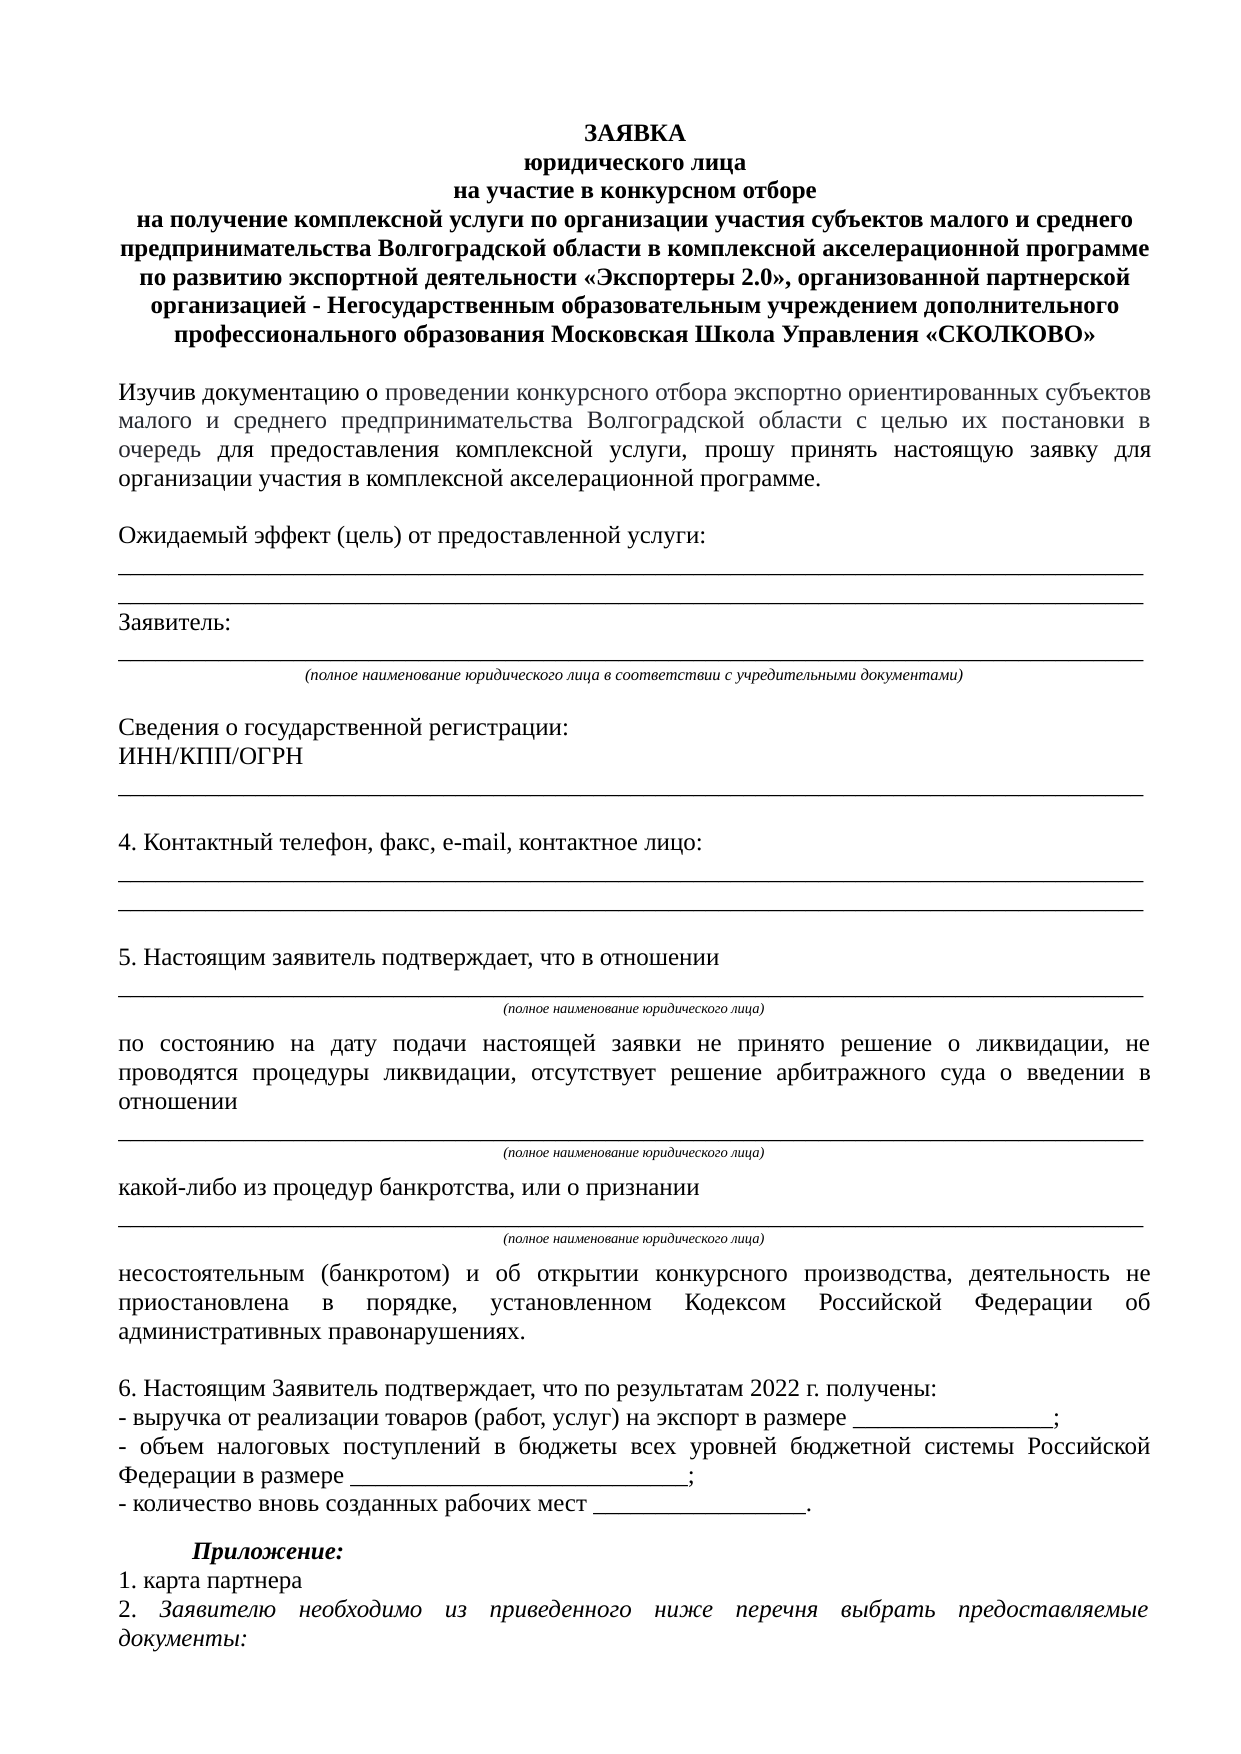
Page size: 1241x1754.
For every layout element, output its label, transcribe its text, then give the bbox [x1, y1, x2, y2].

text - выручка от реализации товаров (работ, услуг) на экспорт в размере ________________; [118, 1402, 1152, 1431]
text какой-либо из процедур банкротства, или о признании [118, 1172, 1152, 1201]
text ____________________________________________________________________________________________________________________________________________________________________ [118, 856, 1152, 913]
text юридического лица [118, 147, 1152, 176]
text - объем налоговых поступлений в бюджеты всех уровней бюджетной системы Российской Федерации в размере ___________________________; [118, 1431, 1152, 1488]
text Изучив документацию о проведении конкурсного отбора экспортно ориентированных субъектов малого и среднего предпринимательства Волгоградской области с целью их постановки в очередь для предоставления комплексной услуги, прошу принять настоящую заявку для организации участия в комплексной акселерационной программе. [118, 377, 1152, 492]
text Ожидаемый эффект (цель) от предоставленной услуги: [118, 521, 1152, 549]
text по состоянию на дату подачи настоящей заявки не принято решение о ликвидации, не проводятся процедуры ликвидации, отсутствует решение арбитражного суда о введении в отношении [118, 1028, 1152, 1115]
text Сведения о государственной регистрации: [118, 712, 1152, 741]
text ИНН/КПП/ОГРН [118, 741, 1152, 770]
text (полное наименование юридического лица) [118, 1143, 1152, 1172]
text на участие в конкурсном отборе [118, 176, 1152, 204]
text 6. Настоящим Заявитель подтверждает, что по результатам 2022 г. получены: [118, 1373, 1152, 1402]
text __________________________________________________________________________________ [118, 971, 1152, 1000]
text (полное наименование юридического лица) [118, 1230, 1152, 1258]
text 1. карта партнера [118, 1565, 1152, 1594]
text 5. Настоящим заявитель подтверждает, что в отношении [118, 942, 1152, 971]
text (полное наименование юридического лица в соответствии с учредительными документами) [118, 664, 1152, 683]
text - количество вновь созданных рабочих мест _________________. [118, 1488, 1152, 1517]
text __________________________________________________________________________________ [118, 1201, 1152, 1230]
text ЗАЯВКА [118, 118, 1152, 147]
text 4. Контактный телефон, факс, e-mail, контактное лицо: [118, 827, 1152, 856]
text (полное наименование юридического лица) [118, 1000, 1152, 1028]
text __________________________________________________________________________________ [118, 1115, 1152, 1143]
text Заявитель: __________________________________________________________________________________ [118, 607, 1152, 664]
text ____________________________________________________________________________________________________________________________________________________________________ [118, 549, 1152, 607]
text 2. Заявителю необходимо из приведенного ниже перечня выбрать предоставляемые документы: [118, 1594, 1152, 1651]
text __________________________________________________________________________________ [118, 770, 1152, 798]
text на получение комплексной услуги по организации участия субъектов малого и среднего предпринимательства Волгоградской области в комплексной акселерационной программе по развитию экспортной деятельности «Экспортеры 2.0», организованной партнерской организацией - Негосударственным образовательным учреждением дополнительного профессионального образования Московская Школа Управления «СКОЛКОВО» [118, 204, 1152, 348]
text Приложение: [118, 1536, 1152, 1565]
text несостоятельным (банкротом) и об открытии конкурсного производства, деятельность не приостановлена в порядке, установленном Кодексом Российской Федерации об административных правонарушениях. [118, 1258, 1152, 1345]
